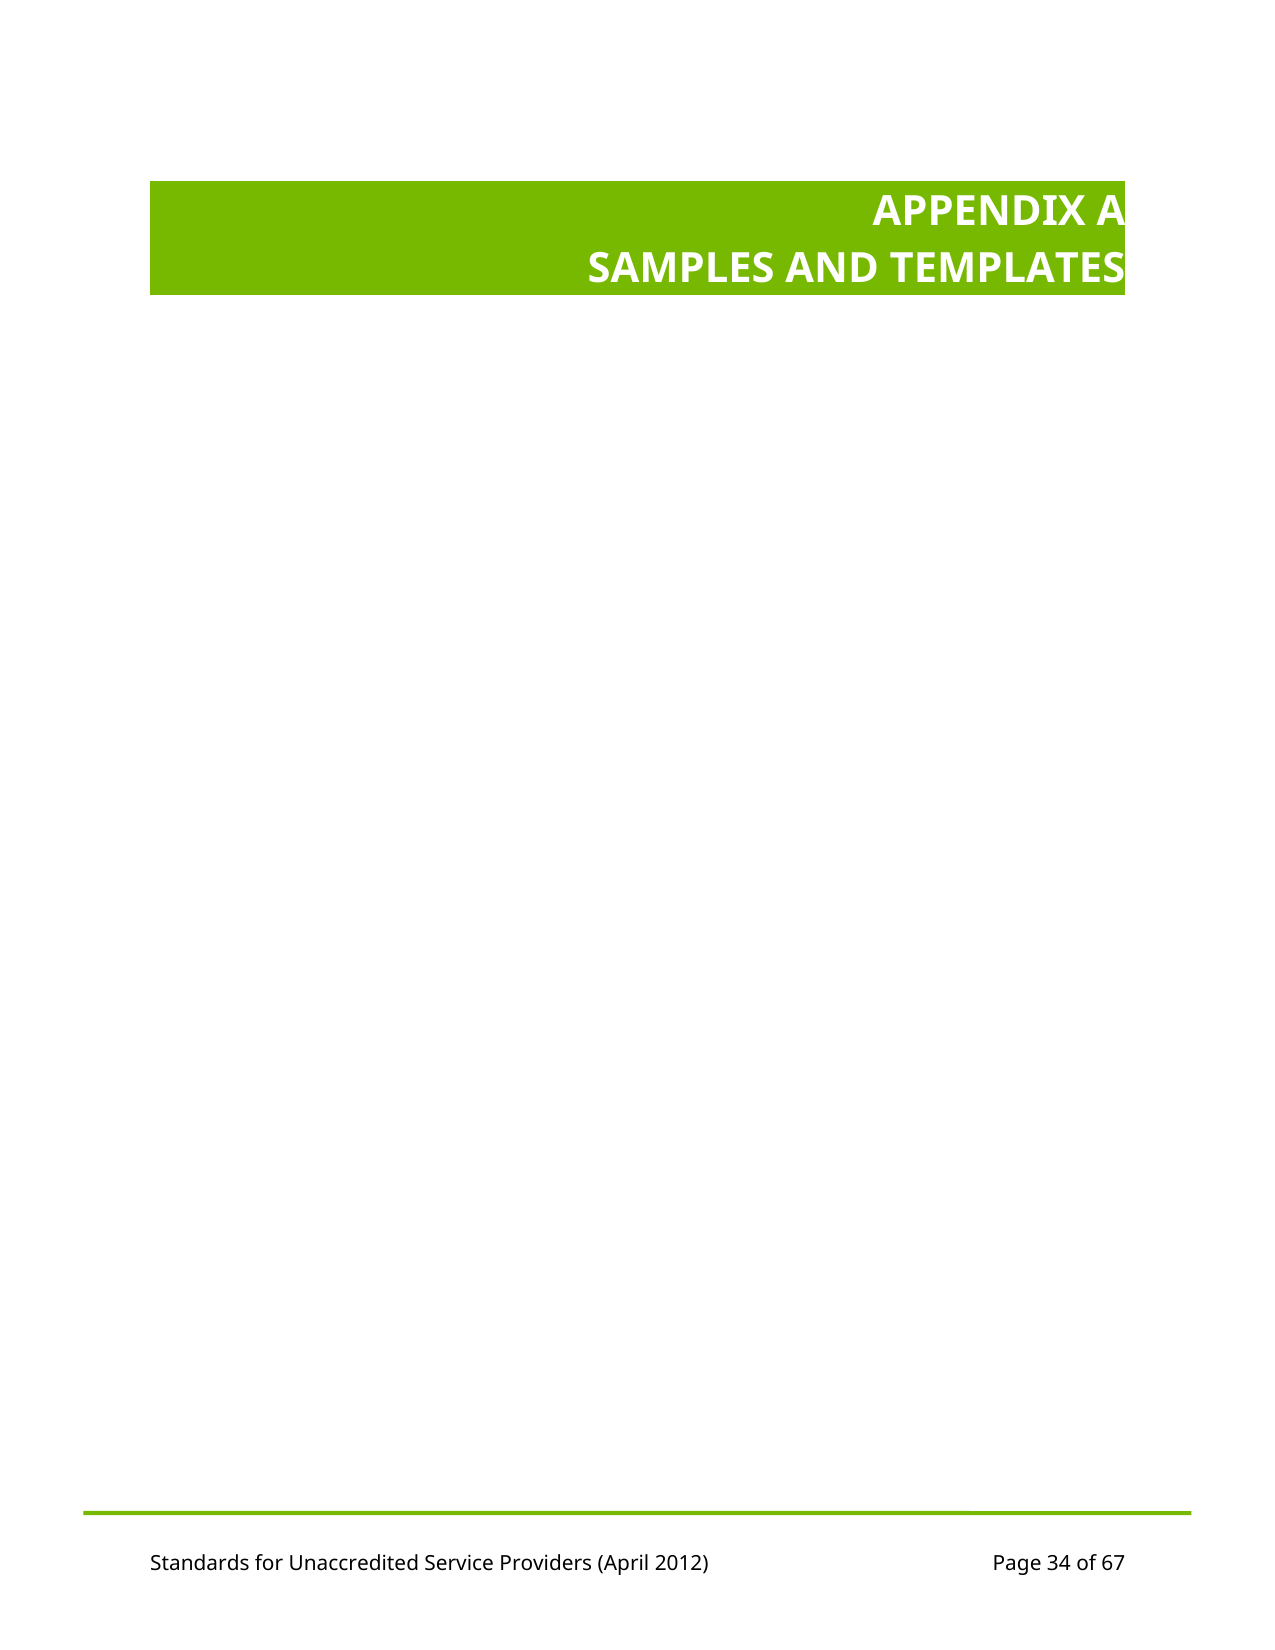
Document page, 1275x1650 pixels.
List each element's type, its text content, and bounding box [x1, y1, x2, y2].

list SAMPLES AND TEMPLATES [150, 238, 1125, 295]
list APPENDIX A [150, 181, 1125, 238]
